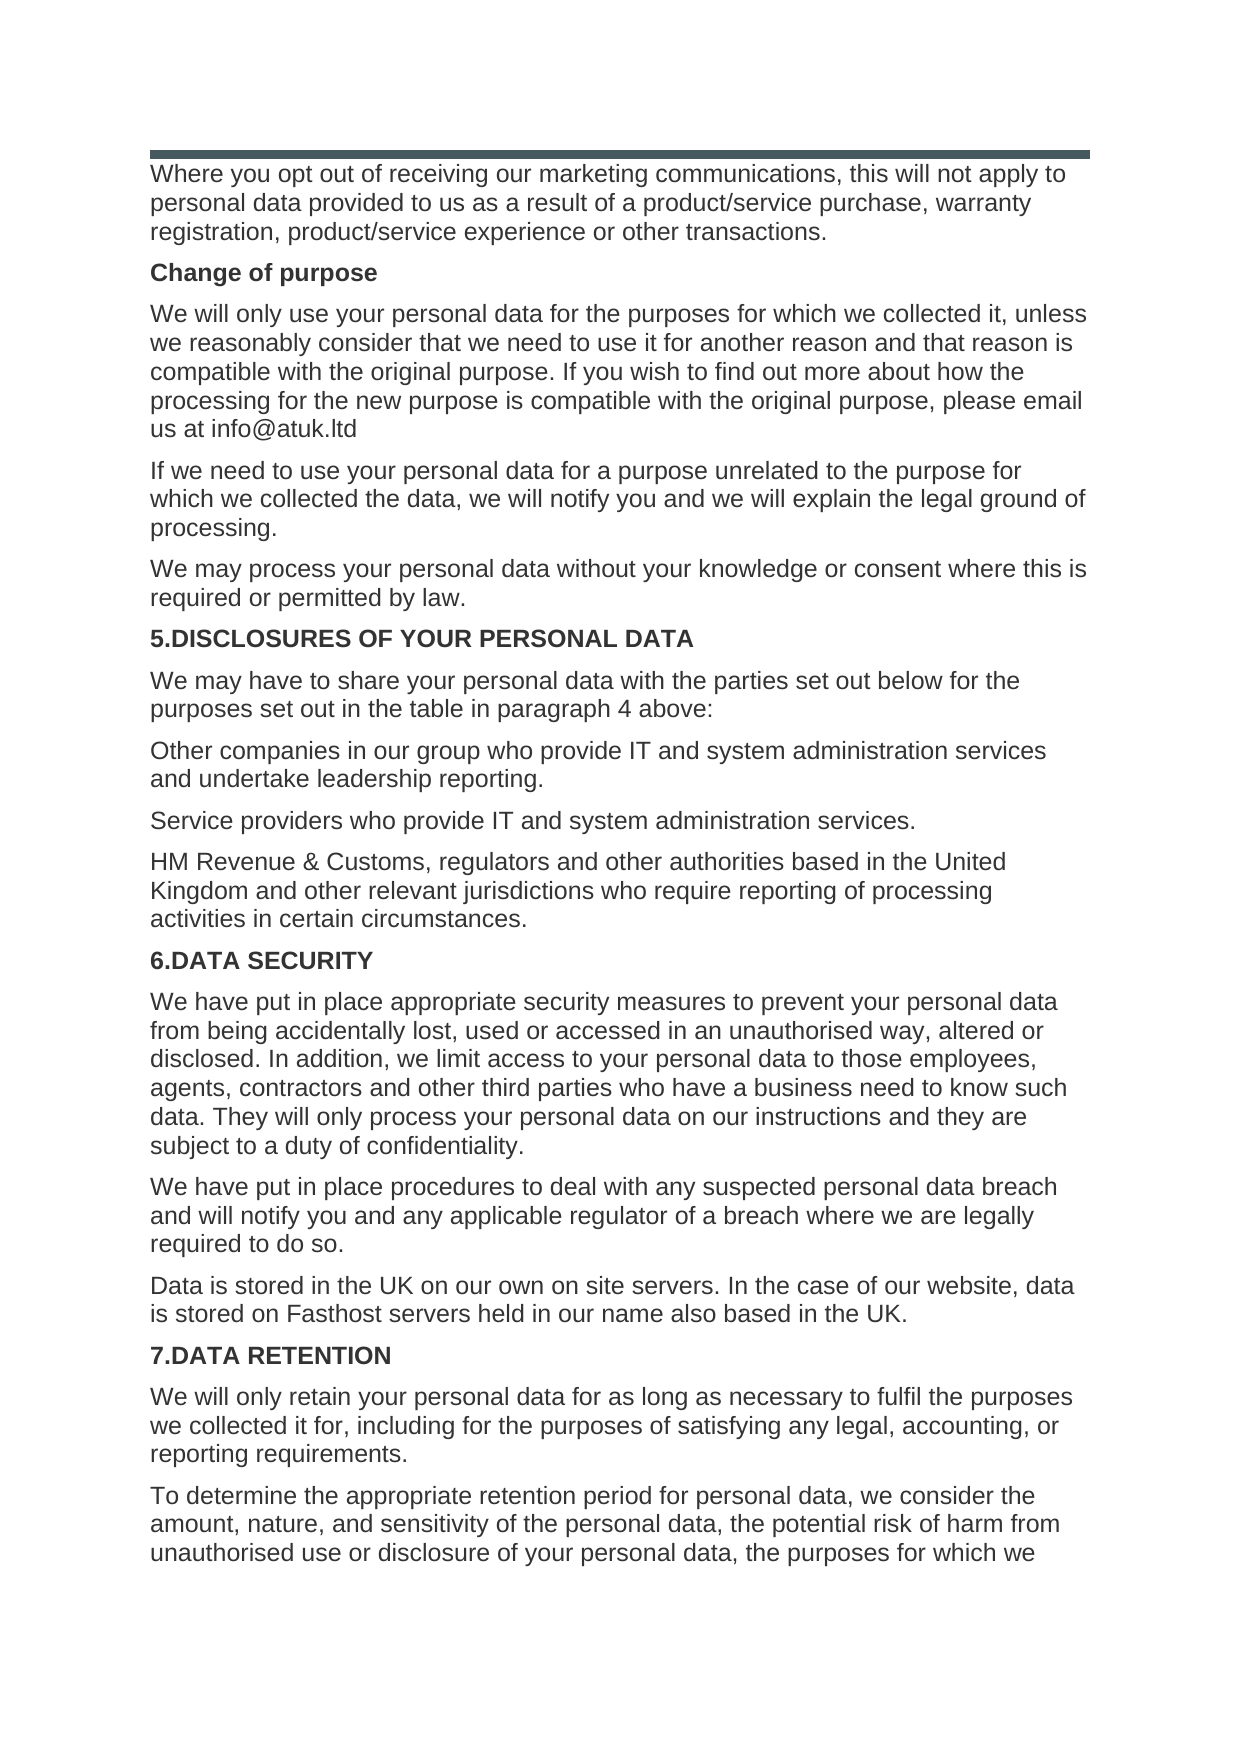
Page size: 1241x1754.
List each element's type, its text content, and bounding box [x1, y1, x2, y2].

text HM Revenue & Customs, regulators and other authorities based in the United Kingdom and other relevant jurisdictions who require reporting of processing activities in certain circumstances. [150, 837, 1090, 933]
text 5.DISCLOSURES OF YOUR PERSONAL DATA [150, 615, 1090, 653]
text Change of purpose [150, 249, 1090, 287]
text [150, 1471, 1090, 1567]
text We have put in place procedures to deal with any suspected personal data breach and will notify you and any applicable regulator of a breach where we are legally required to do so. [150, 1162, 1090, 1258]
text We have put in place appropriate security measures to prevent your personal data from being accidentally lost, used or accessed in an unauthorised way, altered or disclosed. In addition, we limit access to your personal data to those employees, agents, contractors and other third parties who have a business need to know such data. They will only process your personal data on our instructions and they are subject to a duty of confidentiality. [150, 977, 1090, 1159]
text 7.DATA RETENTION [150, 1331, 1090, 1369]
text Other companies in our group who provide IT and system administration services and undertake leadership reporting. [150, 726, 1090, 793]
text We will only retain your personal data for as long as necessary to fulfil the purposes we collected it for, including for the purposes of satisfying any legal, accounting, or reporting requirements. [150, 1372, 1090, 1468]
text Where you opt out of receiving our marketing communications, this will not apply to personal data provided to us as a result of a product/service purchase, warranty registration, product/service experience or other transactions. [150, 159, 1090, 246]
text We will only use your personal data for the purposes for which we collected it, unless we reasonably consider that we need to use it for another reason and that reason is compatible with the original purpose. If you wish to find out more about how the processing for the new purpose is compatible with the original purpose, please email us at info@atuk.ltd [150, 290, 1090, 443]
text We may have to share your personal data with the parties set out below for the purposes set out in the table in paragraph 4 above: [150, 656, 1090, 723]
text Service providers who provide IT and system administration services. [150, 796, 1090, 834]
text If we need to use your personal data for a purpose unrelated to the purpose for which we collected the data, we will notify you and we will explain the legal ground of processing. [150, 446, 1090, 542]
text Data is stored in the UK on our own on site servers. In the case of our website, data is stored on Fasthost servers held in our name also based in the UK. [150, 1261, 1090, 1328]
text 6.DATA SECURITY [150, 936, 1090, 974]
text We may process your personal data without your knowledge or consent where this is required or permitted by law. [150, 545, 1090, 612]
